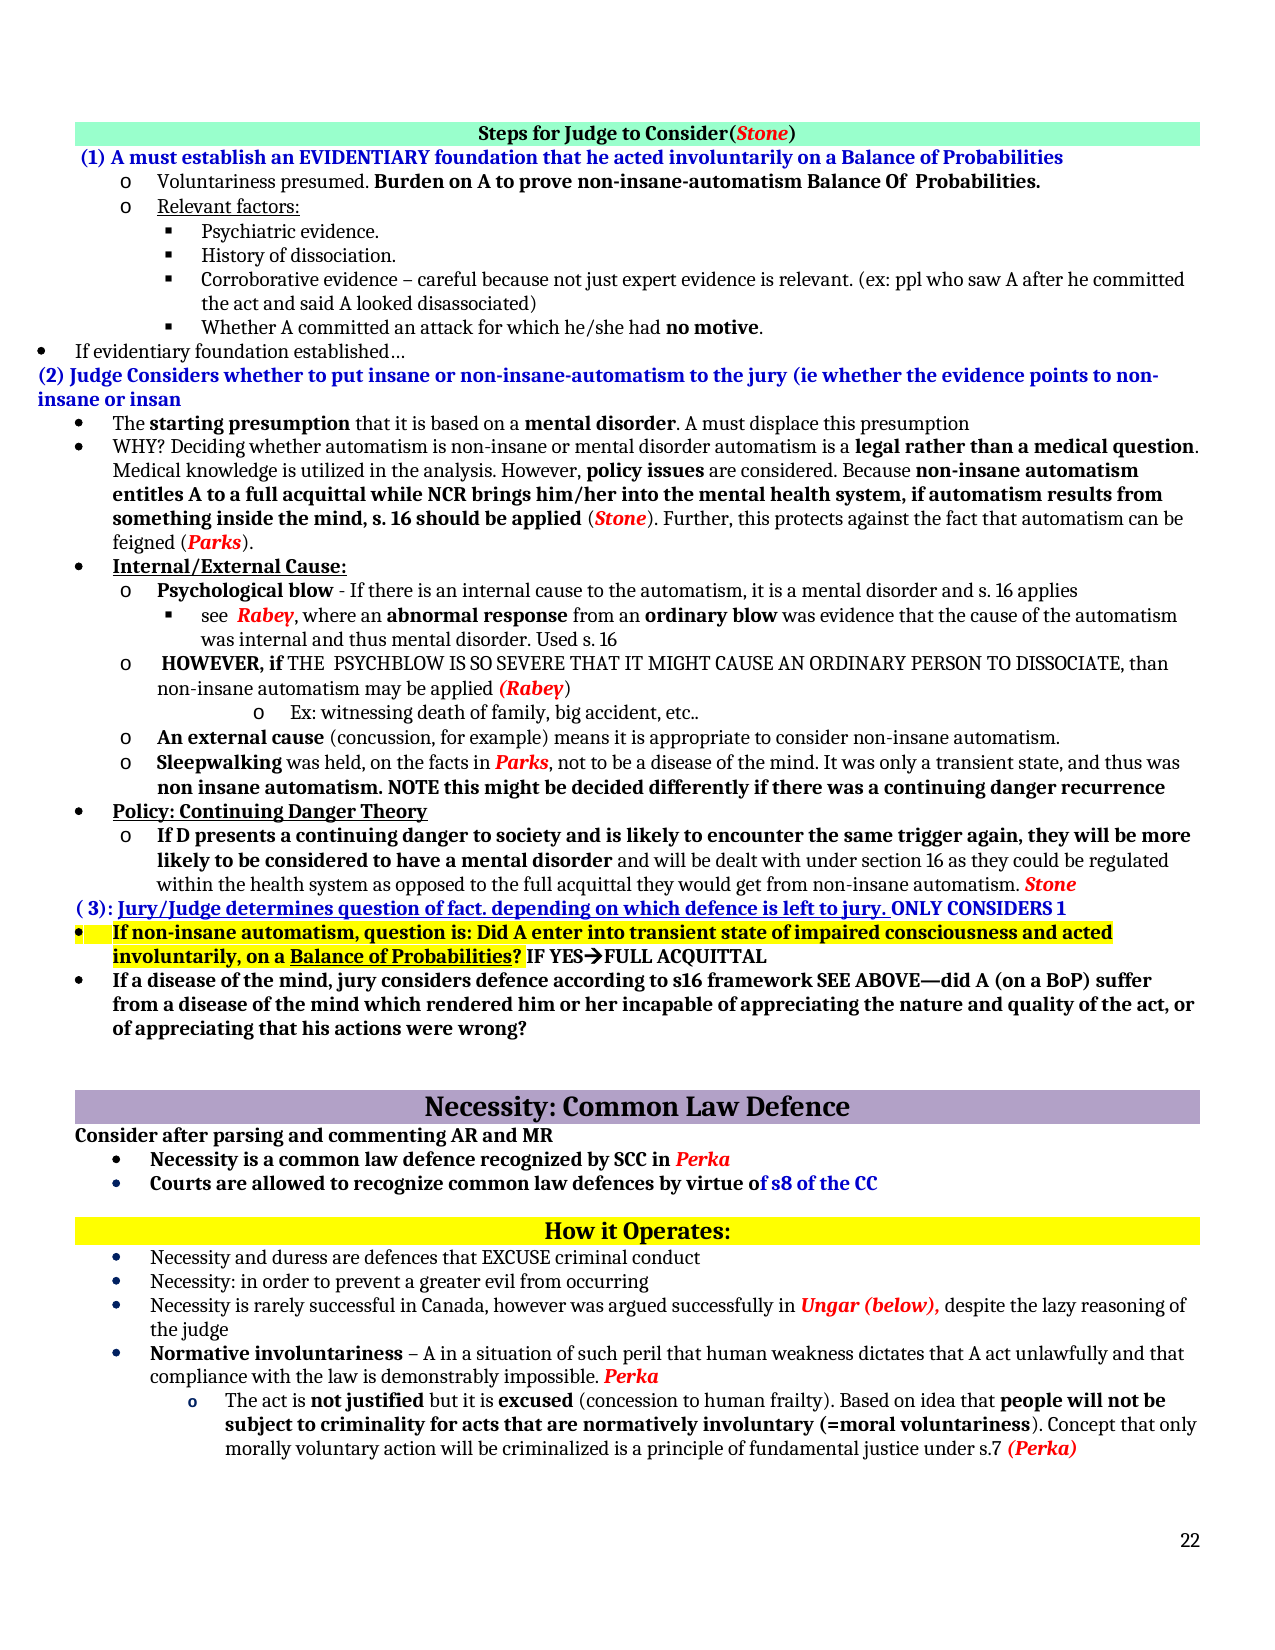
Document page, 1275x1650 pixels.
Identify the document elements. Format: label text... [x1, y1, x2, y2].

list If a disease of the mind, jury considers defence according to s16 framework SEE ABOVE—did A (on a BoP) suffer from a disease of the mind which rendered him or her incapable of appreciating the nature and quality of the act, or of appreciating that his actions were wrong? [75, 968, 1200, 1040]
list Relevant factors: [119, 194, 1200, 219]
list Psychological blow - If there is an internal cause to the automatism, it is a mental disorder and s. 16 applies [119, 579, 1200, 604]
list Necessity and duress are defences that EXCUSE criminal conduct [112, 1245, 1200, 1269]
subtitle Necessity: Common Law Defence [75, 1090, 1200, 1124]
list Policy: Continuing Danger Theory [75, 800, 1200, 824]
list Internal/External Cause: [75, 555, 1200, 579]
list If non-insane automatism, question is: Did A enter into transient state of impaired consciousness and acted involuntarily, on a Balance of Probabilities? IF YESFULL ACQUITTAL [75, 921, 1200, 968]
list Ex: witnessing death of family, big accident, etc.. [252, 701, 1200, 726]
text ( 3): Jury/Judge determines question of fact. depending on which defence is left to jury. ONLY CONSIDERS 1 [75, 897, 1200, 921]
list Necessity is rarely successful in Canada, however was argued successfully in Ungar (below), despite the lazy reasoning of the judge [112, 1293, 1200, 1341]
list Corroborative evidence – careful because not just expert evidence is relevant. (ex: ppl who saw A after he committed the act and said A looked disassociated) [164, 267, 1200, 315]
list Psychiatric evidence. [164, 219, 1200, 243]
list Sleepwalking was held, on the facts in Parks, not to be a disease of the mind. It was only a transient state, and thus was non insane automatism. NOTE this might be decided differently if there was a continuing danger recurrence [119, 751, 1200, 800]
list An external cause (concussion, for example) means it is appropriate to consider non-insane automatism. [119, 726, 1200, 751]
list Normative involuntariness – A in a situation of such peril that human weakness dictates that A act unlawfully and that compliance with the law is demonstrably impossible. Perka [112, 1341, 1200, 1389]
list Necessity: in order to prevent a greater evil from occurring [112, 1269, 1200, 1293]
list (2) Judge Considers whether to put insane or non-insane-automatism to the jury (ie whether the evidence points to non-insane or insan [37, 363, 1200, 411]
list If D presents a continuing danger to society and is likely to encounter the same trigger again, they will be more likely to be considered to have a mental disorder and will be dealt with under section 16 as they could be regulated within the health system as opposed to the full acquittal they would get from non-insane automatism. Stone [119, 824, 1200, 897]
subtitle Steps for Judge to Consider(Stone) [75, 122, 1200, 146]
list HOWEVER, if THE PSYCHBLOW IS SO SEVERE THAT IT MIGHT CAUSE AN ORDINARY PERSON TO DISSOCIATE, than non-insane automatism may be applied (Rabey) [119, 652, 1200, 701]
list The starting presumption that it is based on a mental disorder. A must displace this presumption [75, 411, 1200, 435]
list Courts are allowed to recognize common law defences by virtue of s8 of the CC [112, 1172, 1200, 1196]
list History of dissociation. [164, 243, 1200, 267]
list WHY? Deciding whether automatism is non-insane or mental disorder automatism is a legal rather than a medical question. Medical knowledge is utilized in the analysis. However, policy issues are considered. Because non-insane automatism entitles A to a full acquittal while NCR brings him/her into the mental health system, if automatism results from something inside the mind, s. 16 should be applied (Stone). Further, this protects against the fact that automatism can be feigned (Parks). [75, 435, 1200, 555]
list If evidentiary foundation established… [37, 339, 1200, 363]
list Voluntariness presumed. Burden on A to prove non-insane-automatism Balance Of Probabilities. [119, 169, 1200, 194]
list (1) A must establish an EVIDENTIARY foundation that he acted involuntarily on a Balance of Probabilities [75, 146, 1200, 169]
list Whether A committed an attack for which he/she had no motive. [164, 315, 1200, 339]
list The act is not justified but it is excused (concession to human frailty). Based on idea that people will not be subject to criminality for acts that are normatively involuntary (=moral voluntariness). Concept that only morally voluntary action will be criminalized is a principle of fundamental justice under s.7 (Perka) [187, 1389, 1200, 1461]
list see Rabey, where an abnormal response from an ordinary blow was evidence that the cause of the automatism was internal and thus mental disorder. Used s. 16 [164, 604, 1200, 652]
list Necessity is a common law defence recognized by SCC in Perka [112, 1148, 1200, 1172]
text Consider after parsing and commenting AR and MR [75, 1124, 1200, 1148]
subtitle How it Operates: [75, 1217, 1200, 1245]
